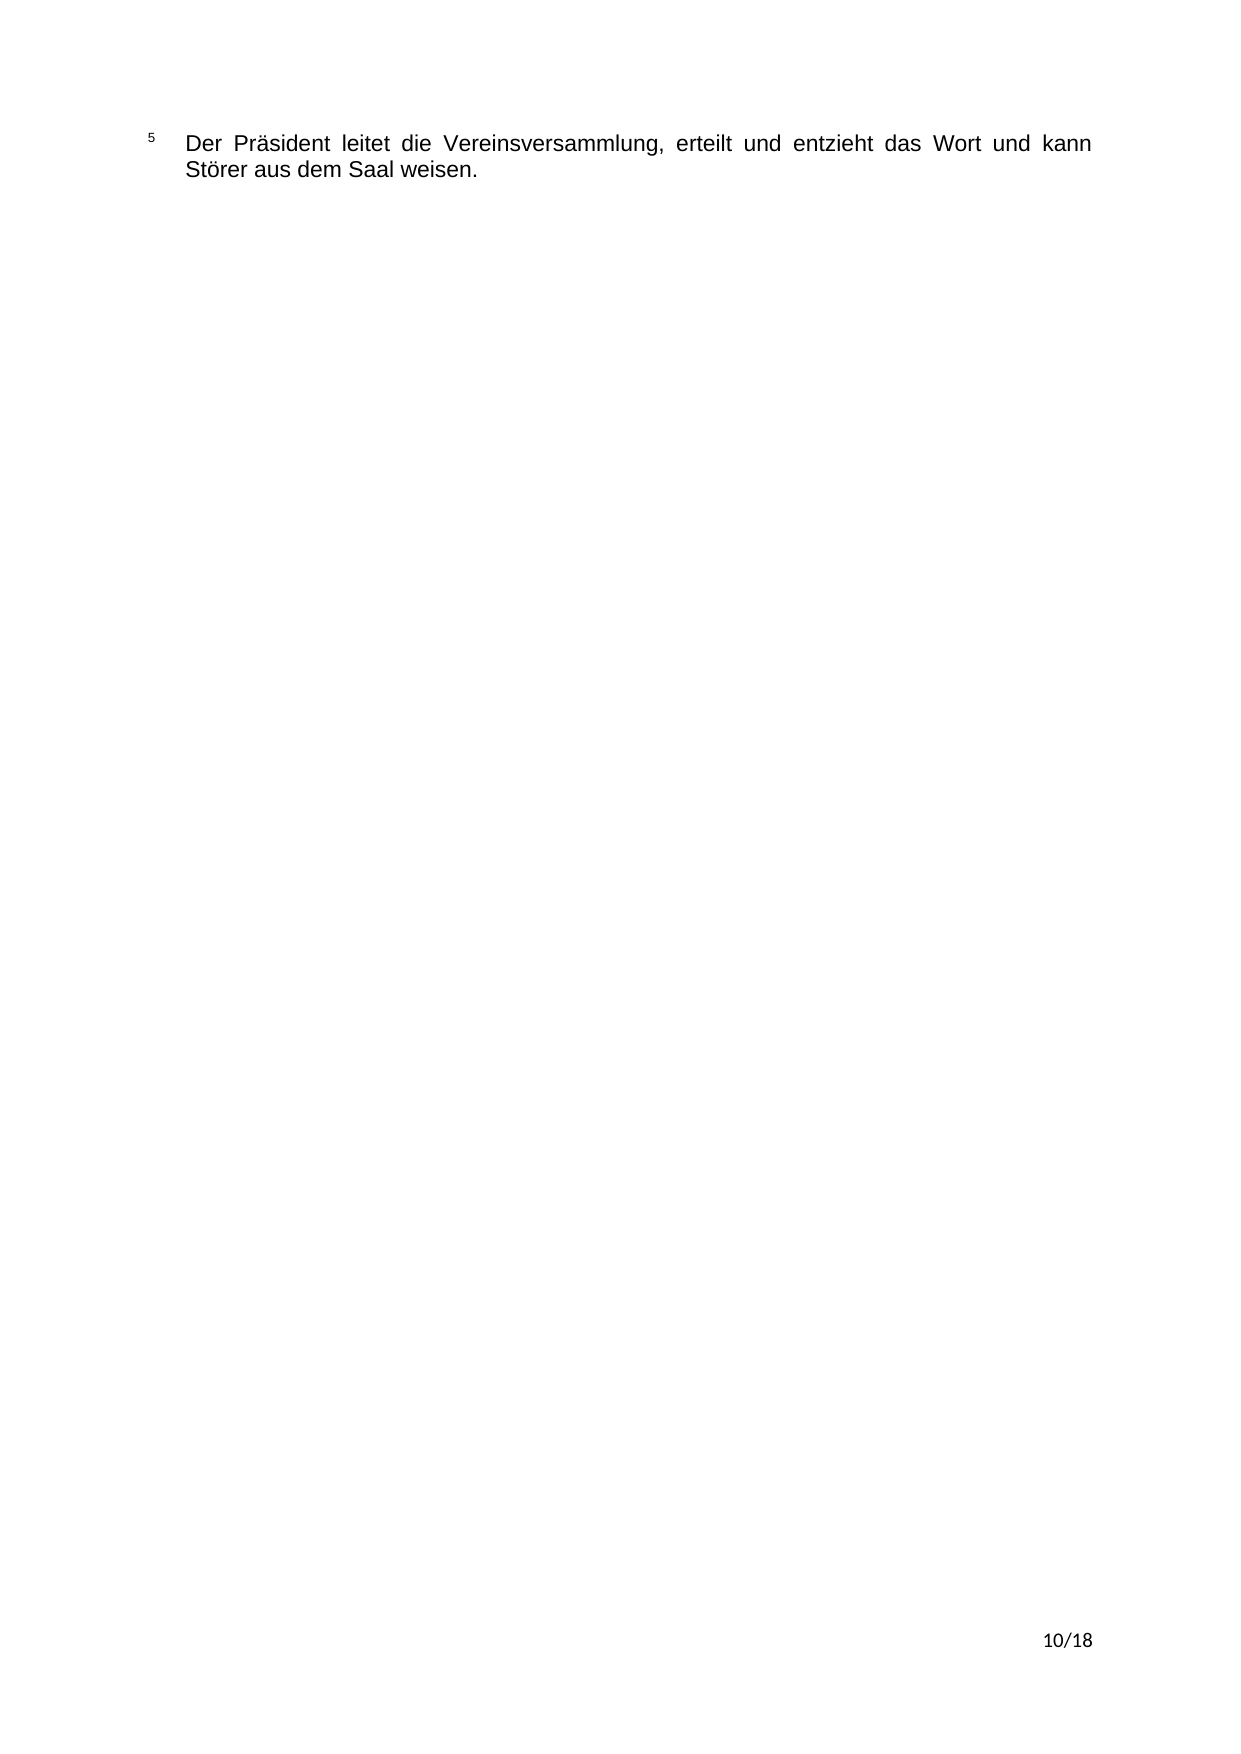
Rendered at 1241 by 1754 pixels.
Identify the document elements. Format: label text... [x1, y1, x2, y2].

list Der Präsident leitet die Vereinsversammlung, erteilt und entzieht das Wort und kann Störer aus dem Saal weisen. [148, 130, 1093, 182]
